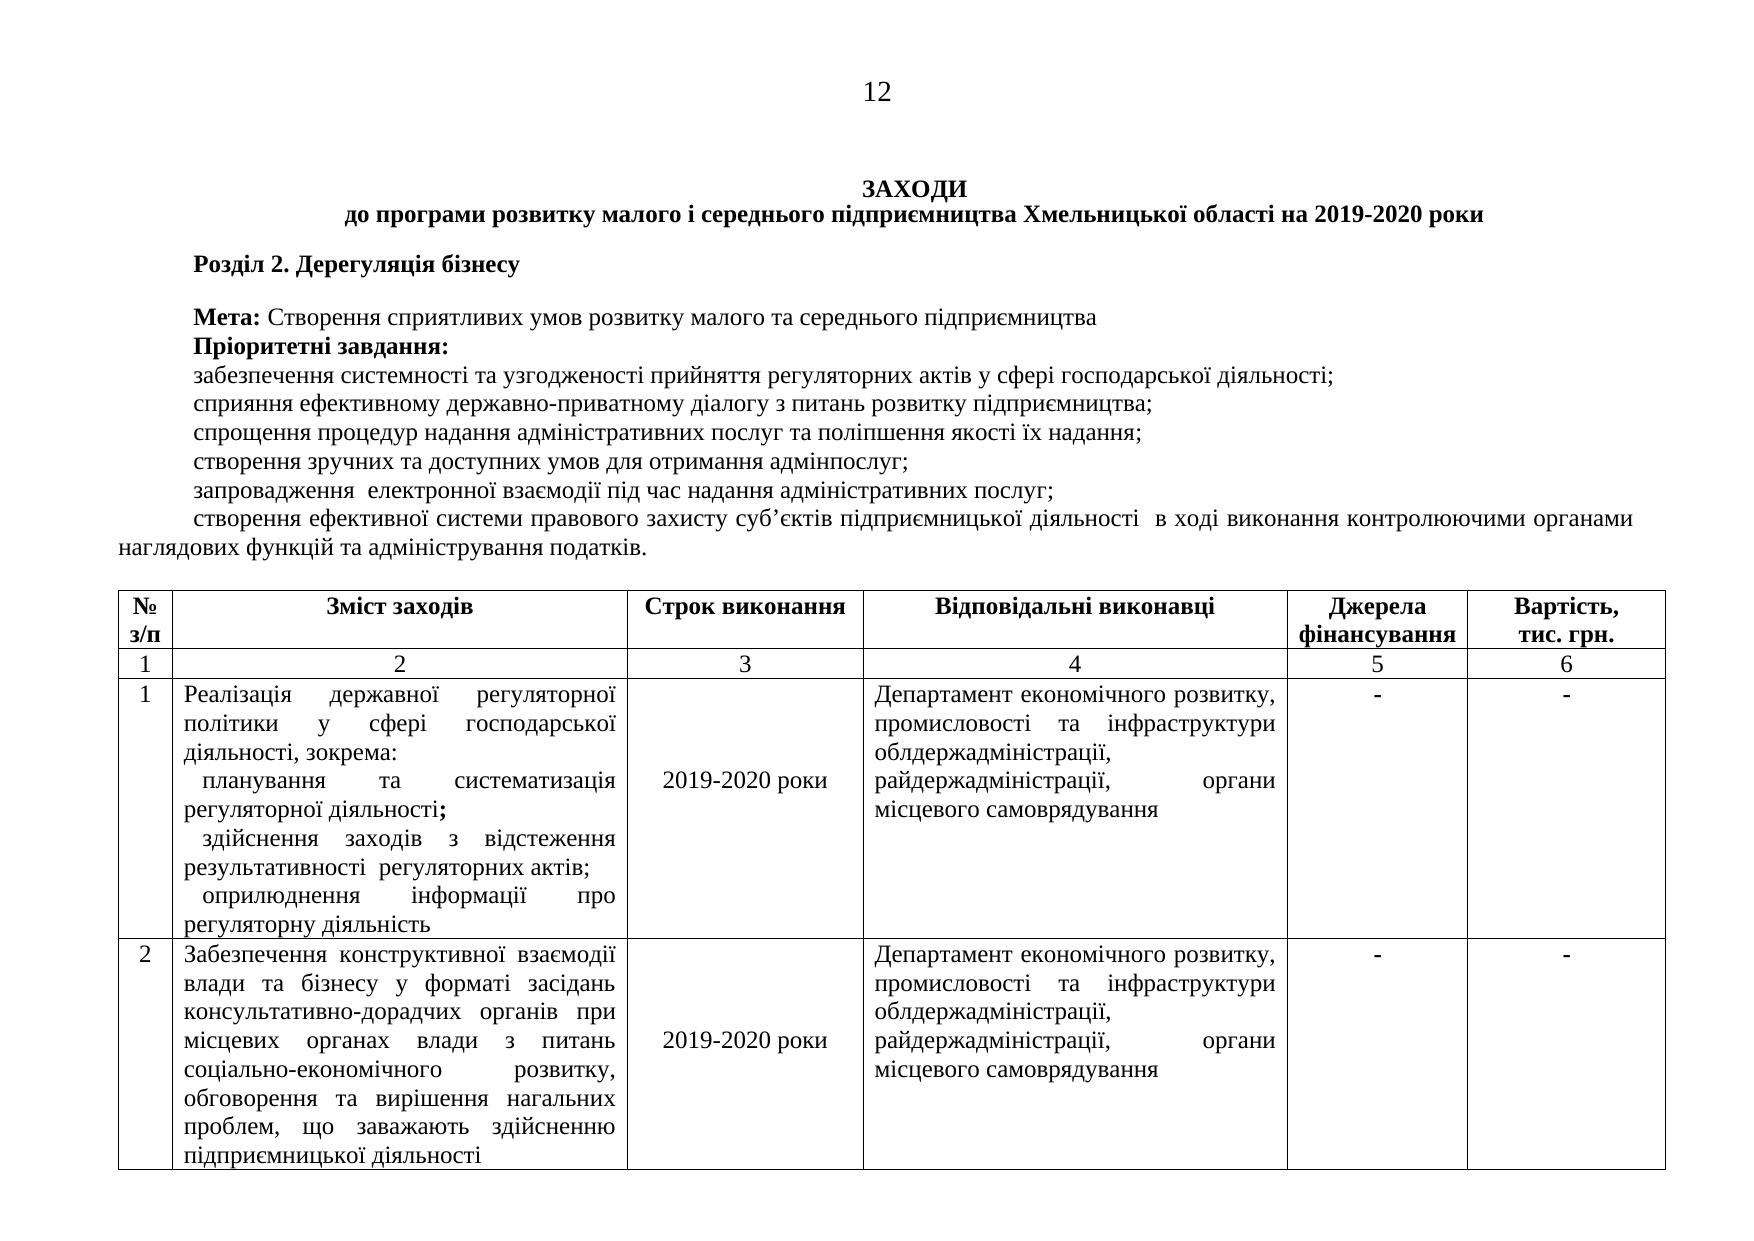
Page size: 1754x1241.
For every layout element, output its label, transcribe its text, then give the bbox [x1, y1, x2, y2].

table_cell 2019-2020 роки [628, 679, 863, 938]
text запровадження електронної взаємодії під час надання адміністративних послуг; [1047, 475, 1636, 503]
text до програми розвитку малого і середнього підприємництва Хмельницької області на 2019-2020 роки [118, 202, 1636, 227]
table_header Зміст заходів [173, 591, 627, 648]
text створення зручних та доступних умов для отримання адмінпослуг; [118, 446, 1636, 475]
table_cell - [1288, 939, 1467, 1169]
table_cell 6 [1468, 649, 1665, 678]
text Розділ 2. Дерегуляція бізнесу [118, 252, 1636, 277]
table_header Джерела фінансування [1288, 591, 1467, 648]
text створення ефективної системи правового захисту суб’єктів підприємницької діяльності в ході виконання контролюючими органами наглядових функцій та адміністрування податків. [118, 503, 1636, 561]
text ЗАХОДИ [118, 177, 1636, 202]
table_cell 1 [119, 679, 172, 938]
table_cell 2 [119, 939, 172, 1169]
table_header Строк виконання [628, 591, 863, 648]
text сприяння ефективному державно-приватному діалогу з питань розвитку підприємництва; [118, 388, 1636, 417]
table_cell 4 [864, 649, 1287, 678]
table_cell - [1288, 679, 1467, 938]
text Мета: Створення сприятливих умов розвитку малого та середнього підприємництва [118, 302, 1636, 331]
table_cell 2 [173, 649, 627, 678]
table_cell Реалізація державної регуляторної політики у сфері господарської діяльності, зокрема: планування та систематизація регуляторної діяльності; здійснення заходів з відстеження результативності регуляторних актів; оприлюднення інформації про регуляторну діяльність [173, 679, 627, 938]
table_cell - [1468, 679, 1665, 938]
table_cell 1 [119, 649, 172, 678]
table_cell 2019-2020 роки [628, 939, 863, 1169]
text забезпечення системності та узгодженості прийняття регуляторних актів у сфері господарської діяльності; [118, 360, 1636, 388]
table_cell Департамент економічного розвитку, промисловості та інфраструктури облдержадміністрації, райдержадміністрації, органи місцевого самоврядування [864, 679, 1287, 938]
table_header Вартість, тис. грн. [1468, 591, 1665, 648]
table_cell 5 [1288, 649, 1467, 678]
table_cell - [1468, 939, 1665, 1169]
text Пріоритетні завдання: [118, 331, 1636, 360]
text запровадження електронної взаємодії під час надання адміністративних послуг; [118, 475, 361, 503]
table_header Відповідальні виконавці [864, 591, 1287, 648]
table_cell Забезпечення конструктивної взаємодії влади та бізнесу у форматі засідань консультативно-дорадчих органів при місцевих органах влади з питань соціально-економічного розвитку, обговорення та вирішення нагальних проблем, що заважають здійсненню підприємницької діяльності [173, 939, 627, 1169]
table_header № з/п [119, 591, 172, 648]
text спрощення процедур надання адміністративних послуг та поліпшення якості їх надання; [118, 417, 1636, 446]
table_cell 3 [628, 649, 863, 678]
table_cell Департамент економічного розвитку, промисловості та інфраструктури облдержадміністрації, райдержадміністрації, органи місцевого самоврядування [864, 939, 1287, 1169]
